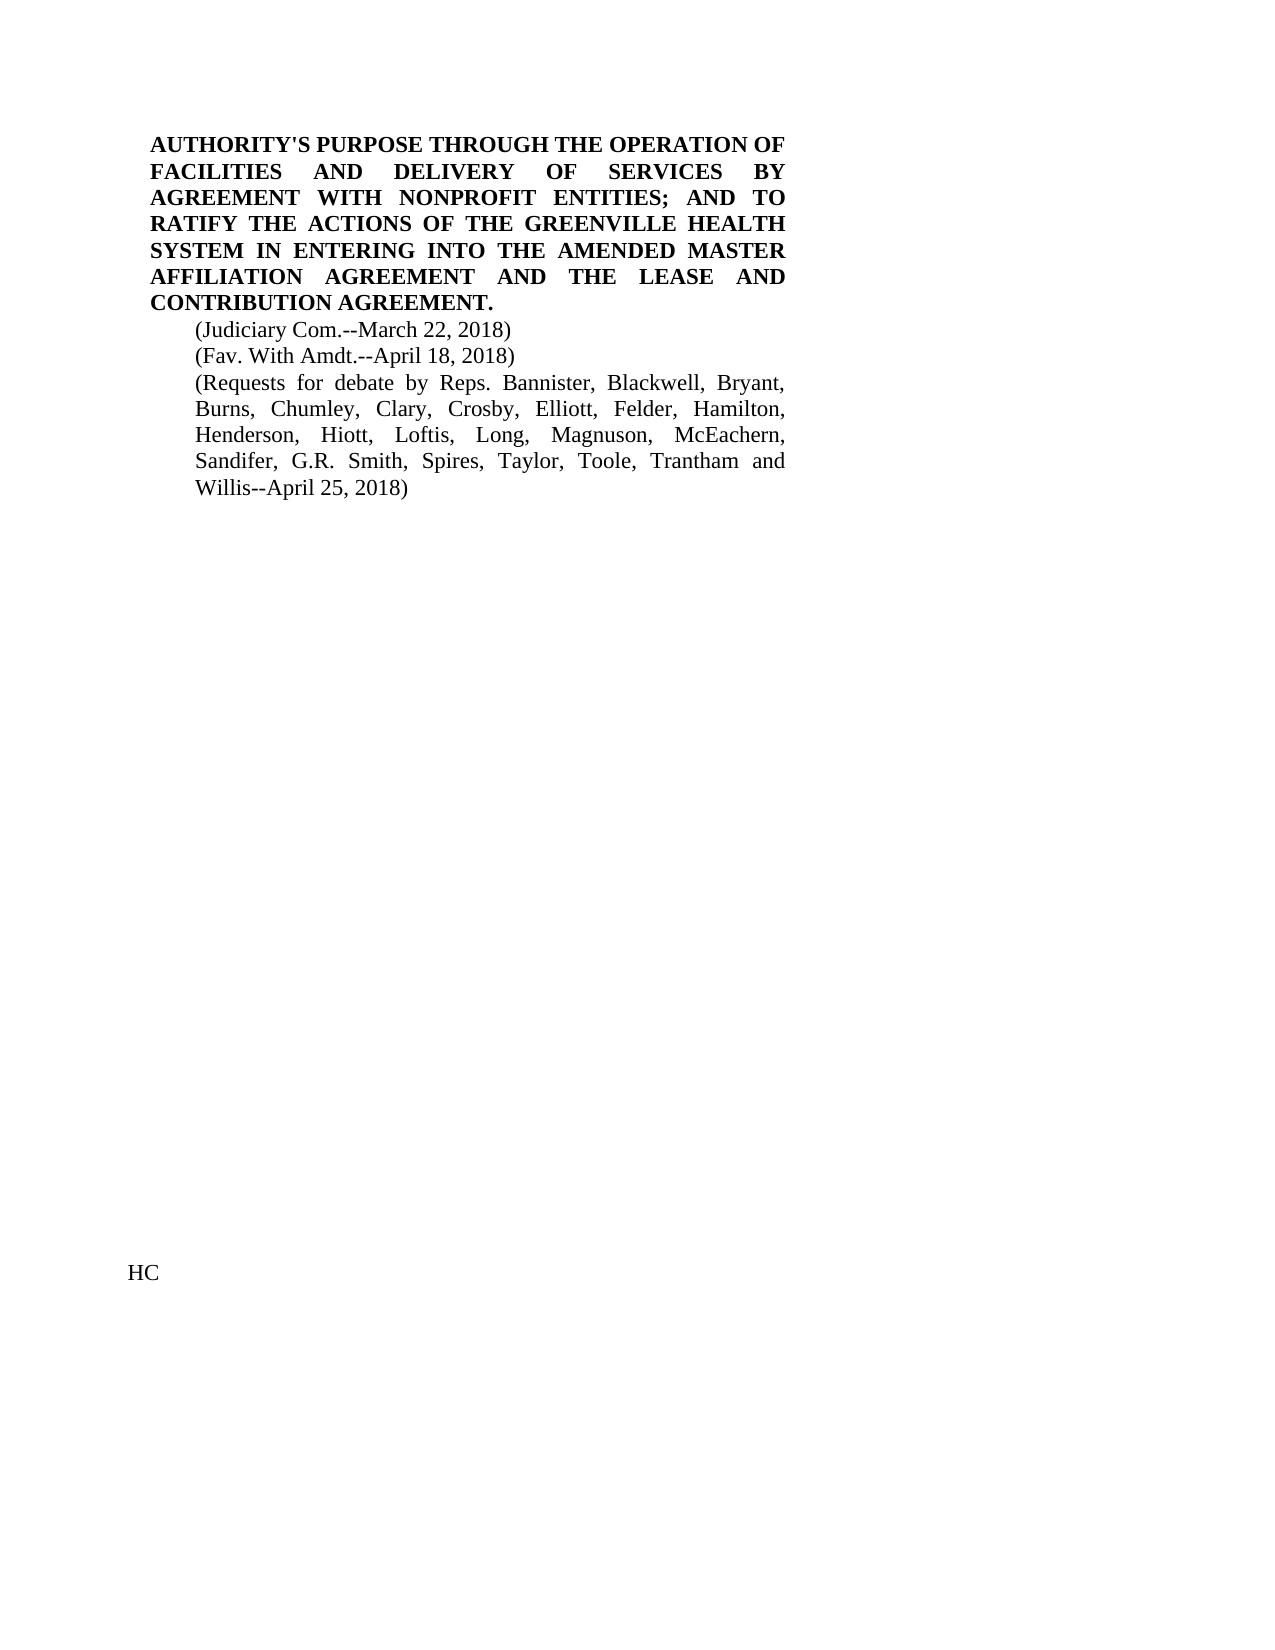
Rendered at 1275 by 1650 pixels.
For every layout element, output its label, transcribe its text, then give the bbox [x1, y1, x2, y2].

text (Requests for debate by Reps. Bannister, Blackwell, Bryant, Burns, Chumley, Clary, Crosby, Elliott, Felder, Hamilton, Henderson, Hiott, Loftis, Long, Magnuson, McEachern, Sandifer, G.R. Smith, Spires, Taylor, Toole, Trantham and Willis--April 25, 2018) [195, 368, 786, 500]
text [127, 131, 786, 316]
text (Judiciary Com.--March 22, 2018) [195, 316, 786, 342]
text (Fav. With Amdt.--April 18, 2018) [195, 342, 786, 368]
